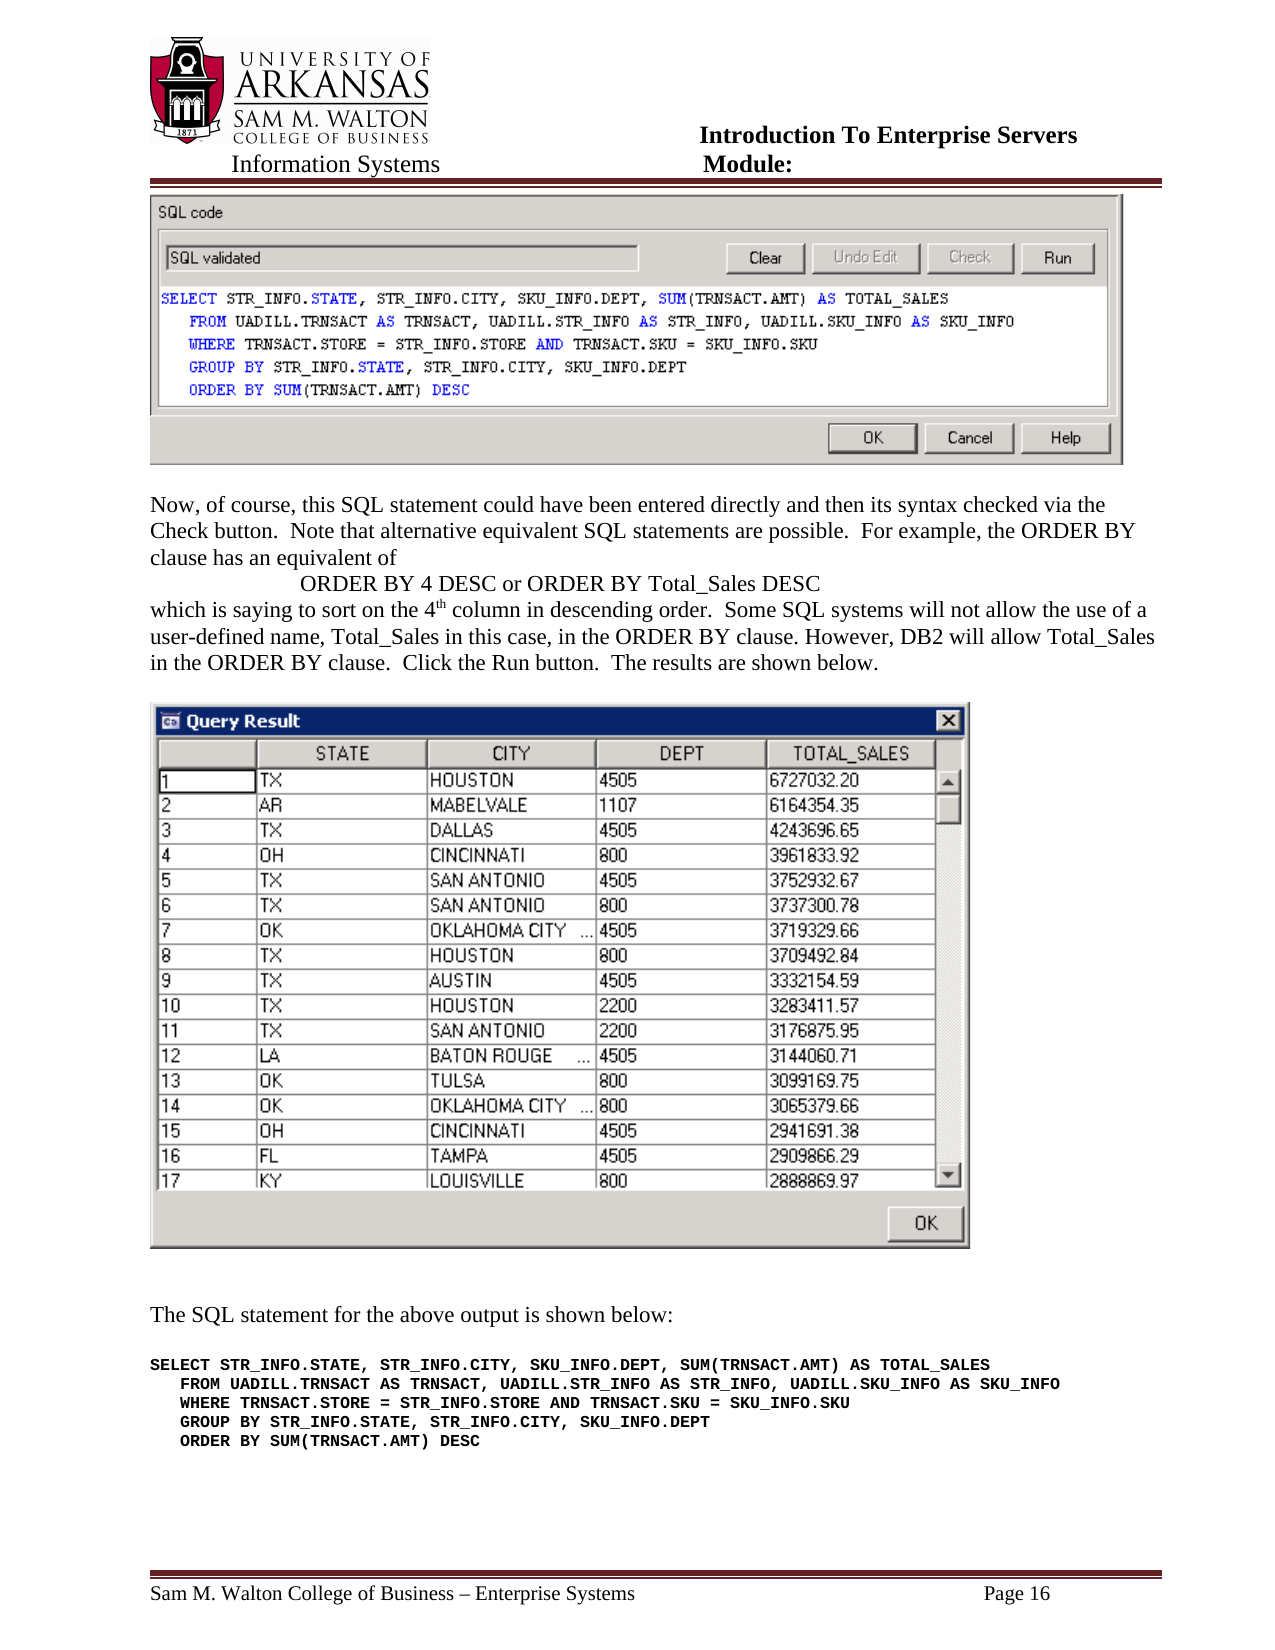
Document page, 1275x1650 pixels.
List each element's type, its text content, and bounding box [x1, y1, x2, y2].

text The SQL statement for the above output is shown below: [150, 1302, 1162, 1328]
text SELECT STR_INFO.STATE, STR_INFO.CITY, SKU_INFO.DEPT, SUM(TRNSACT.AMT) AS TOTAL_SALES [150, 1357, 1162, 1376]
text WHERE TRNSACT.STORE = STR_INFO.STORE AND TRNSACT.SKU = SKU_INFO.SKU [150, 1394, 1162, 1413]
text GROUP BY STR_INFO.STATE, STR_INFO.CITY, SKU_INFO.DEPT [150, 1413, 1162, 1432]
text ORDER BY 4 DESC or ORDER BY Total_Sales DESC [225, 570, 1162, 597]
text ORDER BY SUM(TRNSACT.AMT) DESC [150, 1432, 1162, 1451]
picture [150, 702, 971, 1249]
text FROM UADILL.TRNSACT AS TRNSACT, UADILL.STR_INFO AS STR_INFO, UADILL.SKU_INFO AS SKU_INFO [150, 1376, 1162, 1394]
text Now, of course, this SQL statement could have been entered directly and then its syntax checked via the Check button. Note that alternative equivalent SQL statements are possible. For example, the ORDER BY clause has an equivalent of [150, 491, 1162, 570]
picture [150, 37, 431, 144]
text which is saying to sort on the 4th column in descending order. Some SQL systems will not allow the use of a user-defined name, Total_Sales in this case, in the ORDER BY clause. However, DB2 will allow Total_Sales in the ORDER BY clause. Click the Run button. The results are shown below. [150, 597, 1162, 676]
picture [150, 194, 1125, 465]
